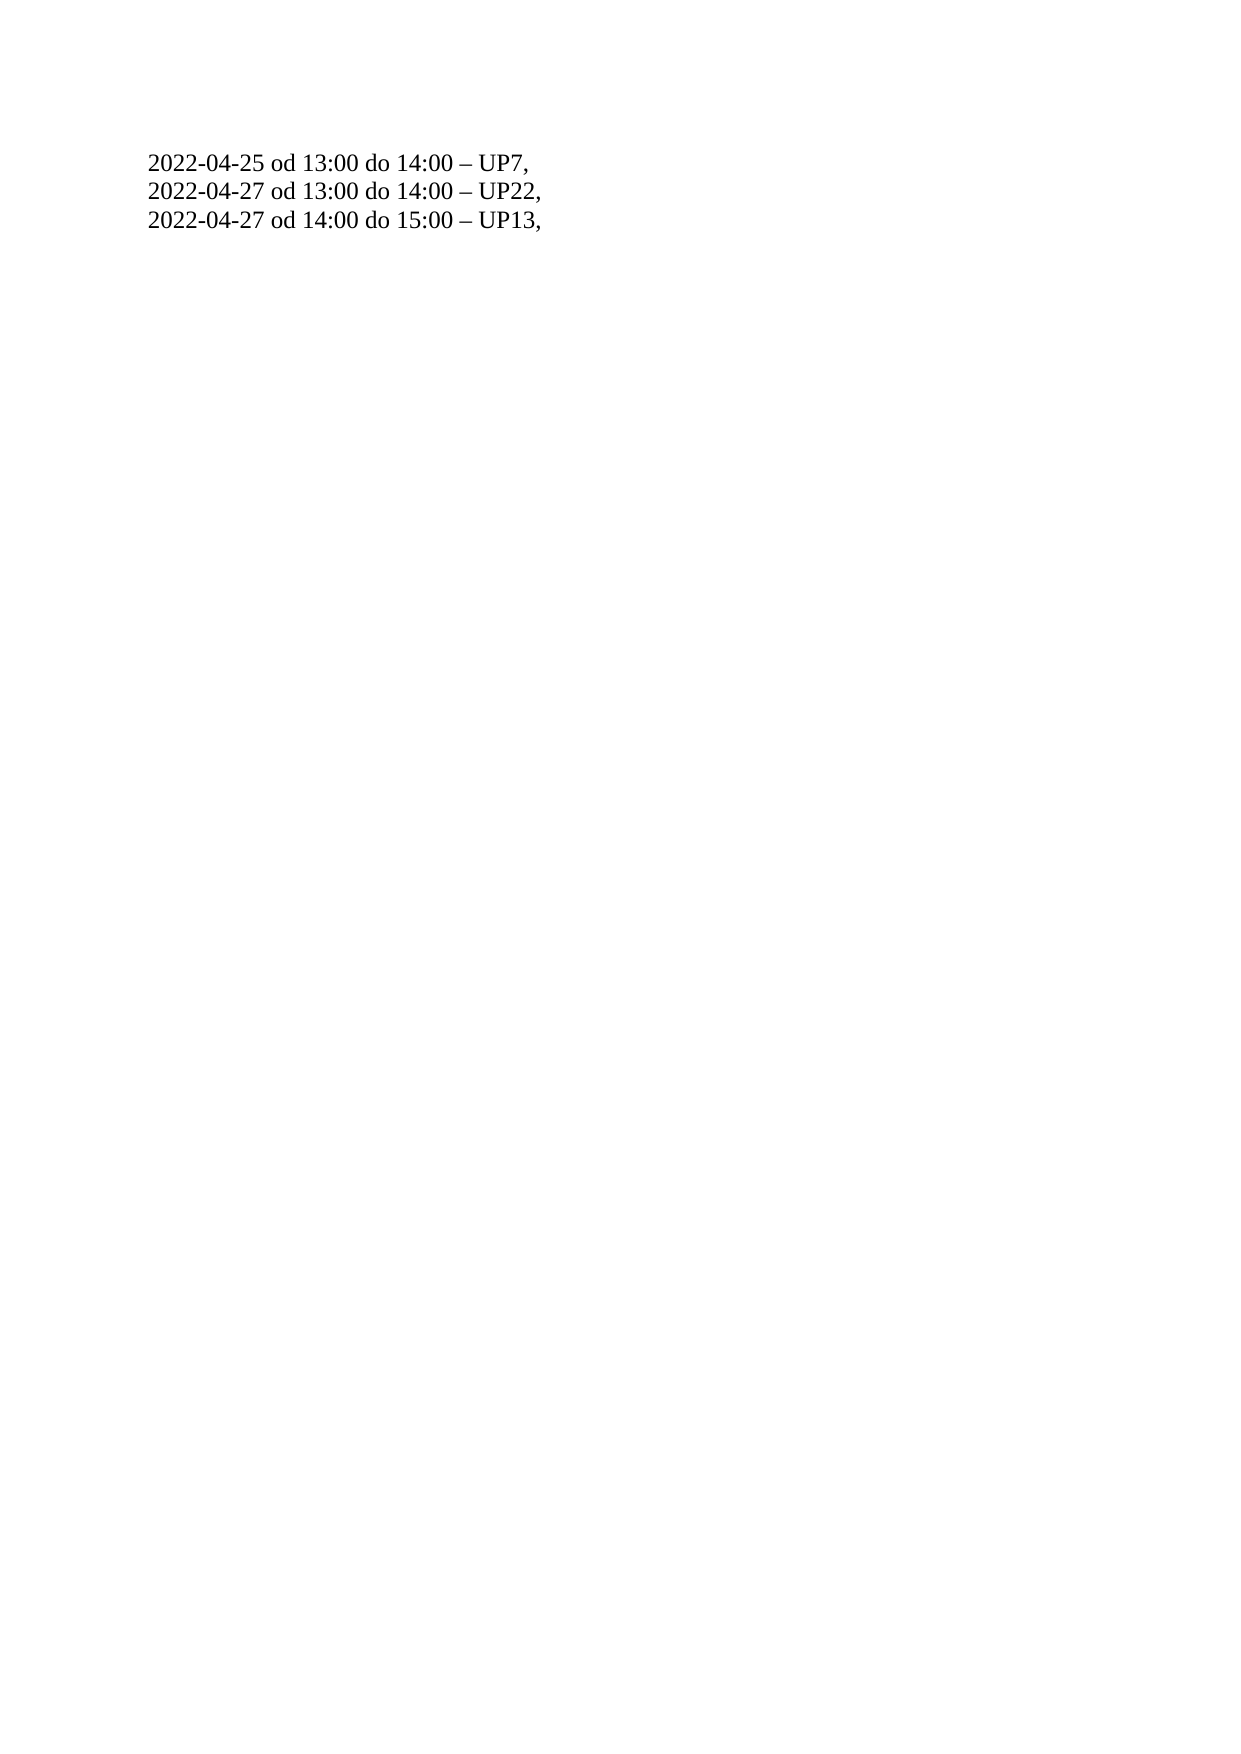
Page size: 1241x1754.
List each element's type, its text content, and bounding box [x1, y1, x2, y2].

text 2022-04-27 od 14:00 do 15:00 – UP13, [148, 205, 1093, 234]
text 2022-04-27 od 13:00 do 14:00 – UP22, [148, 176, 1093, 205]
text 2022-04-25 od 13:00 do 14:00 – UP7, [148, 148, 1093, 176]
